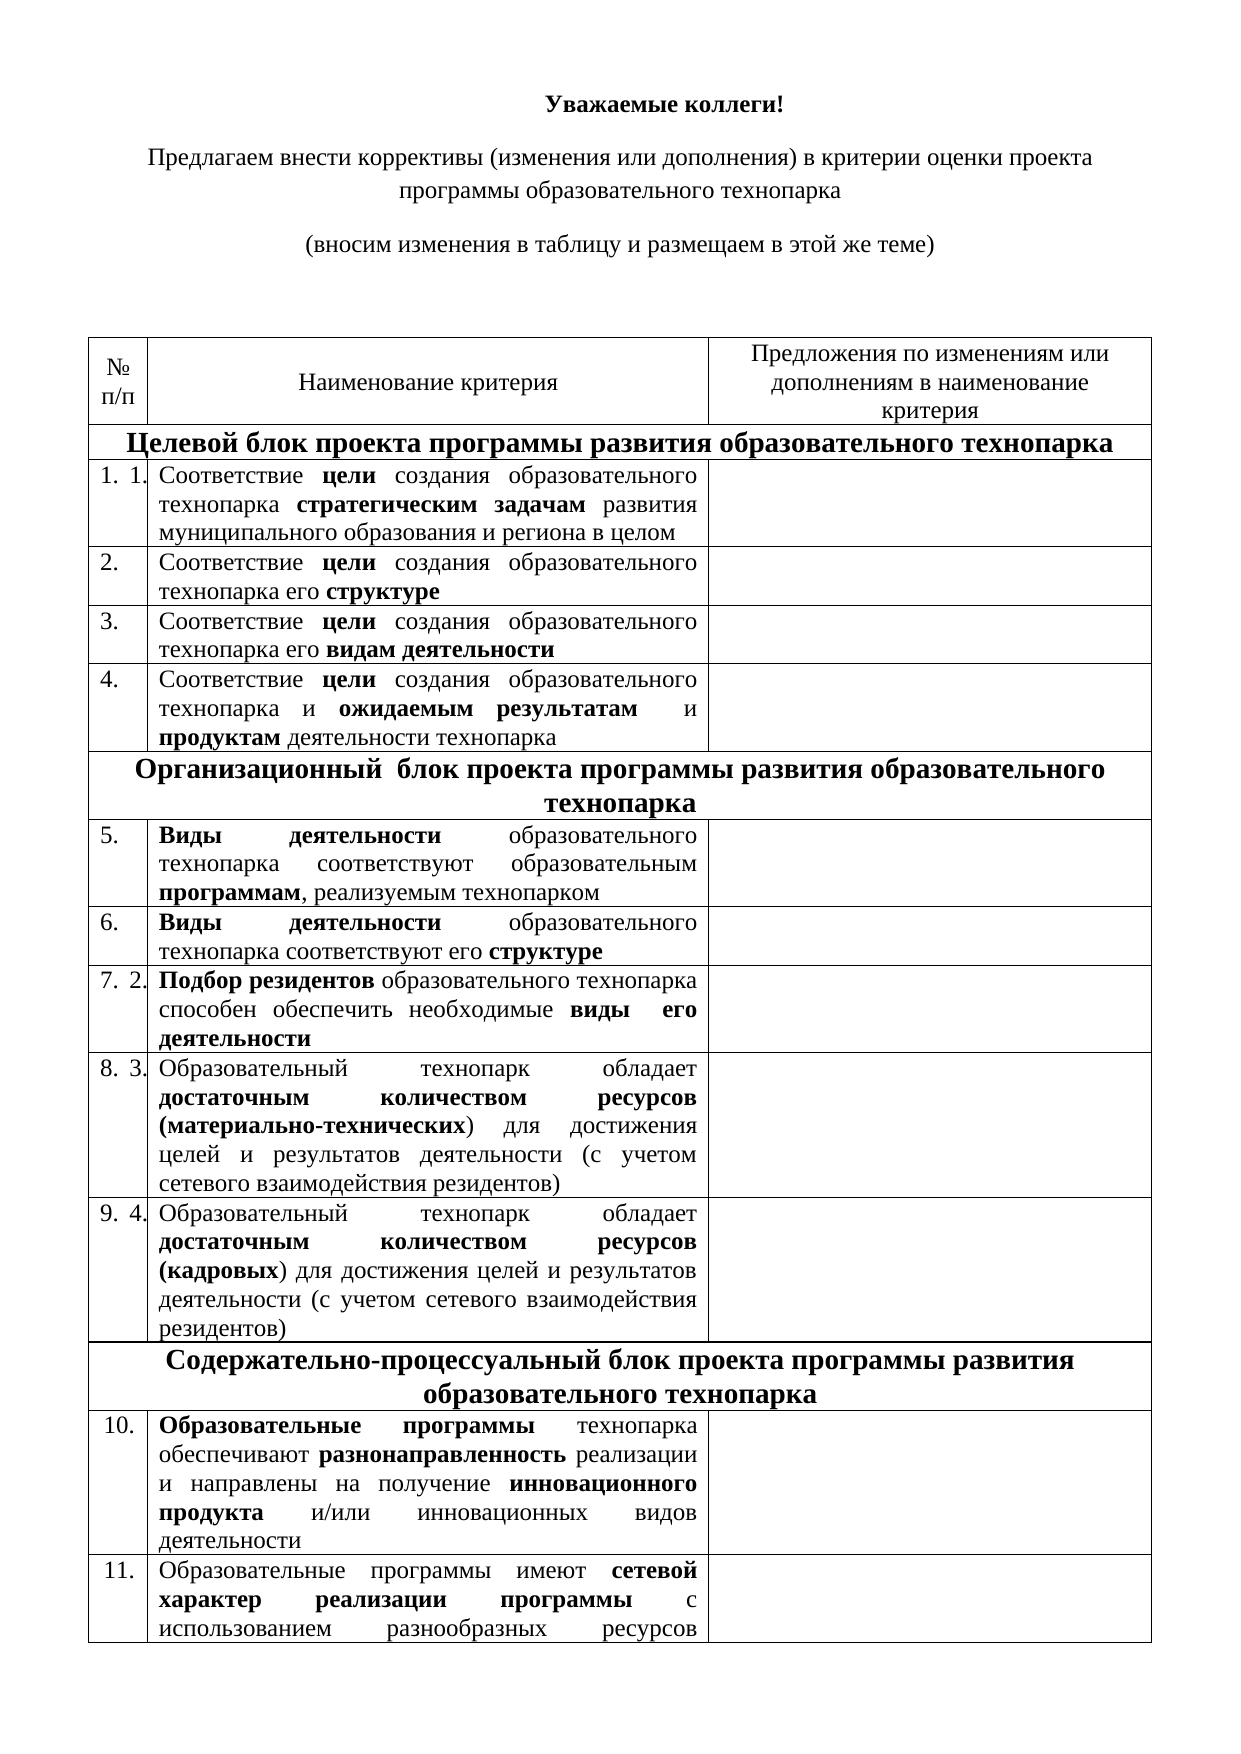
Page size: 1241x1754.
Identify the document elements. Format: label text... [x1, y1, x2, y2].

table_cell [89, 820, 147, 906]
table_header Предложения по изменениям или дополнениям в наименование критерия [709, 338, 1151, 424]
table_cell [709, 460, 1151, 546]
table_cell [148, 1555, 708, 1642]
table_cell [709, 606, 1151, 663]
table_cell Подбор резидентов образовательного технопарка способен обеспечить необходимые виды его деятельности [148, 966, 708, 1052]
table_cell [89, 1198, 147, 1341]
table_cell [709, 547, 1151, 605]
table_cell [709, 664, 1151, 751]
table_cell Образовательный технопарк обладает достаточным количеством ресурсов (кадровых) для достижения целей и результатов деятельности (с учетом сетевого взаимодействия резидентов) [148, 1198, 708, 1341]
table_cell [709, 820, 1151, 906]
table_cell [89, 1053, 147, 1197]
table_cell [709, 1053, 1151, 1197]
table_cell [89, 1411, 147, 1554]
table_cell Соответствие цели создания образовательного технопарка и ожидаемым результатам и продуктам деятельности технопарка [148, 664, 708, 751]
table_cell [709, 907, 1151, 964]
table_cell [89, 460, 147, 546]
table_header Наименование критерия [148, 338, 708, 424]
table_cell Соответствие цели создания образовательного технопарка стратегическим задачам развития муниципального образования и региона в целом [148, 460, 708, 546]
table_cell Организационный блок проекта программы развития образовательного технопарка [89, 752, 1151, 819]
table_cell Образовательные программы технопарка обеспечивают разнонаправленность реализации и направлены на получение инновационного продукта и/или инновационных видов деятельности [148, 1411, 708, 1554]
table_cell [89, 1555, 147, 1642]
table_cell Виды деятельности образовательного технопарка соответствуют его структуре [148, 907, 708, 964]
table_cell Содержательно-процессуальный блок проекта программы развития образовательного технопарка [89, 1343, 1151, 1409]
text Предлагаем внести коррективы (изменения или дополнения) в критерии оценки проекта программы образовательного технопарка [88, 142, 1152, 204]
table_cell [89, 664, 147, 751]
table_cell [89, 547, 147, 605]
table_cell Соответствие цели создания образовательного технопарка его видам деятельности [148, 606, 708, 663]
table_cell [709, 1198, 1151, 1341]
text Уважаемые коллеги! [177, 89, 1152, 117]
table_cell [89, 907, 147, 964]
table_header № п/п [89, 338, 147, 424]
table_cell Соответствие цели создания образовательного технопарка его структуре [148, 547, 708, 605]
table_cell [89, 606, 147, 663]
table_cell Целевой блок проекта программы развития образовательного технопарка [89, 425, 1151, 459]
table_cell [709, 966, 1151, 1052]
table_cell [709, 1411, 1151, 1554]
text (вносим изменения в таблицу и размещаем в этой же теме) [88, 229, 1152, 258]
table_cell [89, 966, 147, 1052]
table_cell Образовательный технопарк обладает достаточным количеством ресурсов (материально-технических) для достижения целей и результатов деятельности (с учетом сетевого взаимодействия резидентов) [148, 1053, 708, 1197]
table_cell [709, 1555, 1151, 1642]
table_cell Виды деятельности образовательного технопарка соответствуют образовательным программам, реализуемым технопарком [148, 820, 708, 906]
